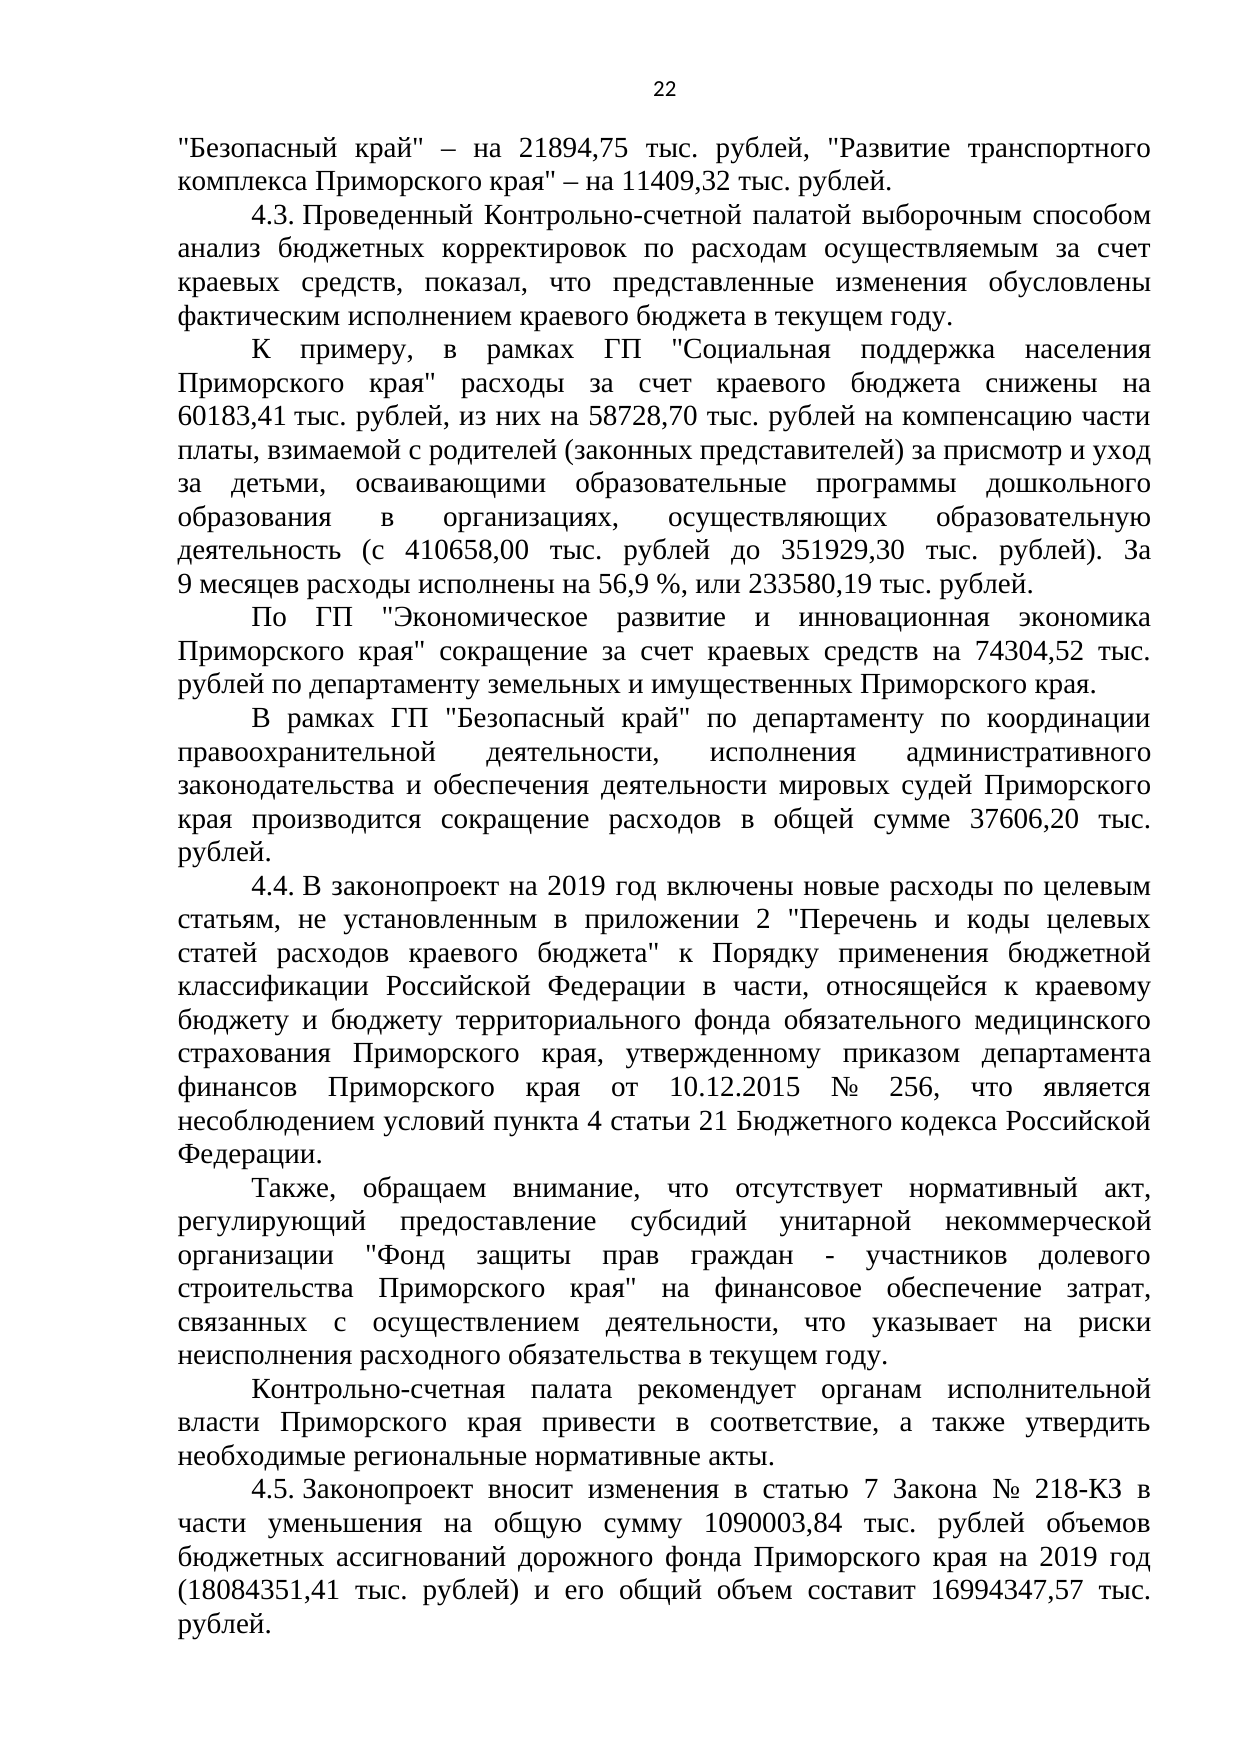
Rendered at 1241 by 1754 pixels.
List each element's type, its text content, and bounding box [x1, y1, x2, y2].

text 4.3. Проведенный Контрольно-счетной палатой выборочным способом анализ бюджетных корректировок по расходам осуществляемым за счет краевых средств, показал, что представленные изменения обусловлены фактическим исполнением краевого бюджета в текущем году. [177, 197, 1152, 331]
text 4.4. В законопроект на 2019 год включены новые расходы по целевым статьям, не установленным в приложении 2 "Перечень и коды целевых статей расходов краевого бюджета" к Порядку применения бюджетной классификации Российской Федерации в части, относящейся к краевому бюджету и бюджету территориального фонда обязательного медицинского страхования Приморского края, утвержденному приказом департамента финансов Приморского края от 10.12.2015 № 256, что является несоблюдением условий пункта 4 статьи 21 Бюджетного кодекса Российской Федерации. [177, 868, 1152, 1170]
text К примеру, в рамках ГП "Социальная поддержка населения Приморского края" расходы за счет краевого бюджета снижены на 60183,41 тыс. рублей, из них на 58728,70 тыс. рублей на компенсацию части платы, взимаемой с родителей (законных представителей) за присмотр и уход за детьми, осваивающими образовательные программы дошкольного образования в организациях, осуществляющих образовательную деятельность (с 410658,00 тыс. рублей до 351929,30 тыс. рублей). За 9 месяцев расходы исполнены на 56,9 %, или 233580,19 тыс. рублей. [177, 331, 1152, 599]
text В рамках ГП "Безопасный край" по департаменту по координации правоохранительной деятельности, исполнения административного законодательства и обеспечения деятельности мировых судей Приморского края производится сокращение расходов в общей сумме 37606,20 тыс. рублей. [177, 700, 1152, 868]
text По ГП "Экономическое развитие и инновационная экономика Приморского края" сокращение за счет краевых средств на 74304,52 тыс. рублей по департаменту земельных и имущественных Приморского края. [177, 599, 1152, 700]
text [177, 130, 1152, 197]
text Контрольно-счетная палата рекомендует органам исполнительной власти Приморского края привести в соответствие, а также утвердить необходимые региональные нормативные акты. [177, 1371, 1152, 1472]
text 4.5. Законопроект вносит изменения в статью 7 Закона № 218-КЗ в части уменьшения на общую сумму 1090003,84 тыс. рублей объемов бюджетных ассигнований дорожного фонда Приморского края на 2019 год (18084351,41 тыс. рублей) и его общий объем составит 16994347,57 тыс. рублей. [177, 1472, 1152, 1639]
text Также, обращаем внимание, что отсутствует нормативный акт, регулирующий предоставление субсидий унитарной некоммерческой организации "Фонд защиты прав граждан - участников долевого строительства Приморского края" на финансовое обеспечение затрат, связанных с осуществлением деятельности, что указывает на риски неисполнения расходного обязательства в текущем году. [177, 1170, 1152, 1371]
